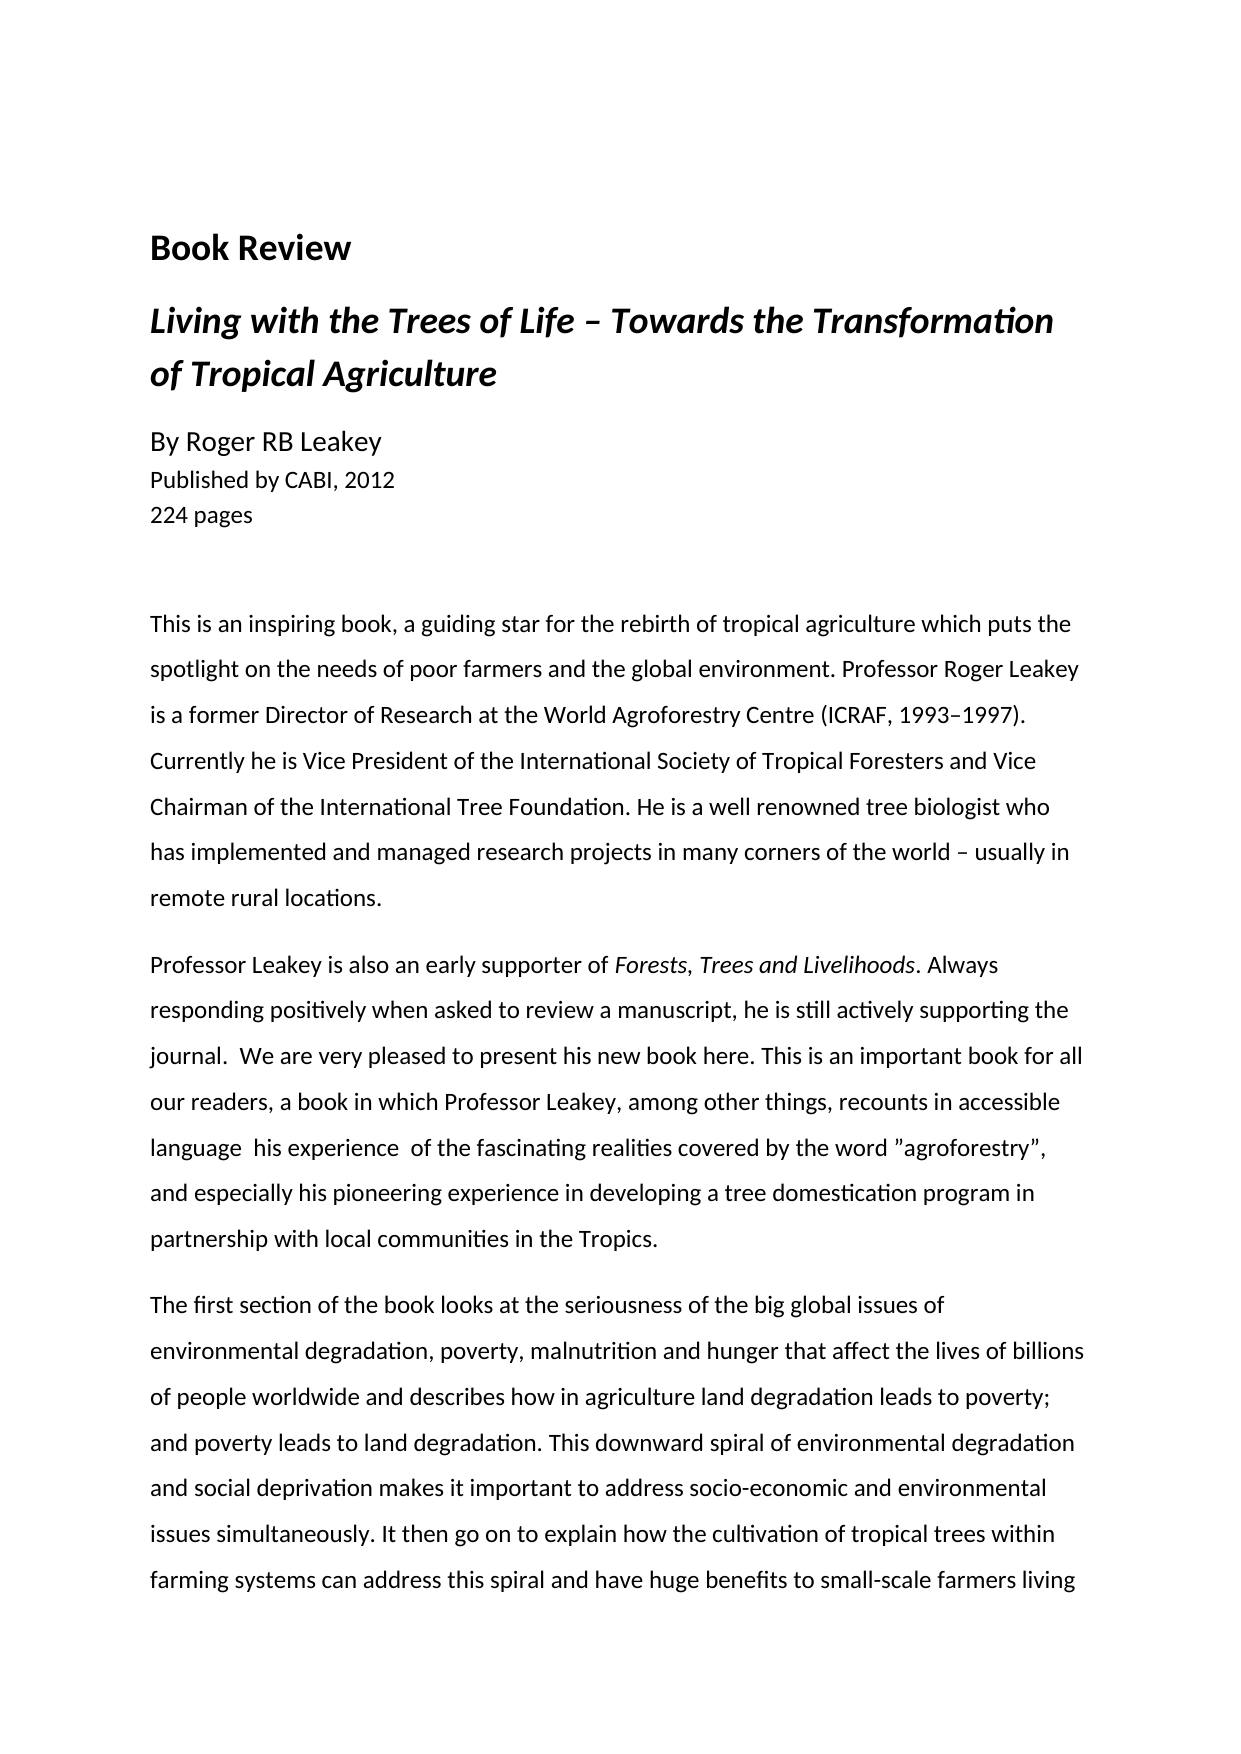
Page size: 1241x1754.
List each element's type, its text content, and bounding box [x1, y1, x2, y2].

text This is an inspiring book, a guiding star for the rebirth of tropical agriculture which puts the spotlight on the needs of poor farmers and the global environment. Professor Roger Leakey is a former Director of Research at the World Agroforestry Centre (ICRAF, 1993–1997). Currently he is Vice President of the International Society of Tropical Foresters and Vice Chairman of the International Tree Foundation. He is a well renowned tree biologist who has implemented and managed research projects in many corners of the world – usually in remote rural locations. [150, 608, 1090, 913]
text Living with the Trees of Life – Towards the Transformation of Tropical Agriculture [150, 297, 1090, 396]
text Book Review [150, 223, 1090, 269]
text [150, 1290, 1090, 1594]
text 224 pages [150, 499, 1090, 530]
text Published by CABI, 2012 [150, 464, 1090, 495]
text By Roger RB Leakey [150, 423, 1090, 459]
text Professor Leakey is also an early supporter of Forests, Trees and Livelihoods. Always responding positively when asked to review a manuscript, he is still actively supporting the journal. We are very pleased to present his new book here. This is an important book for all our readers, a book in which Professor Leakey, among other things, recounts in accessible language his experience of the fascinating realities covered by the word ”agroforestry”, and especially his pioneering experience in developing a tree domestication program in partnership with local communities in the Tropics. [150, 949, 1090, 1254]
